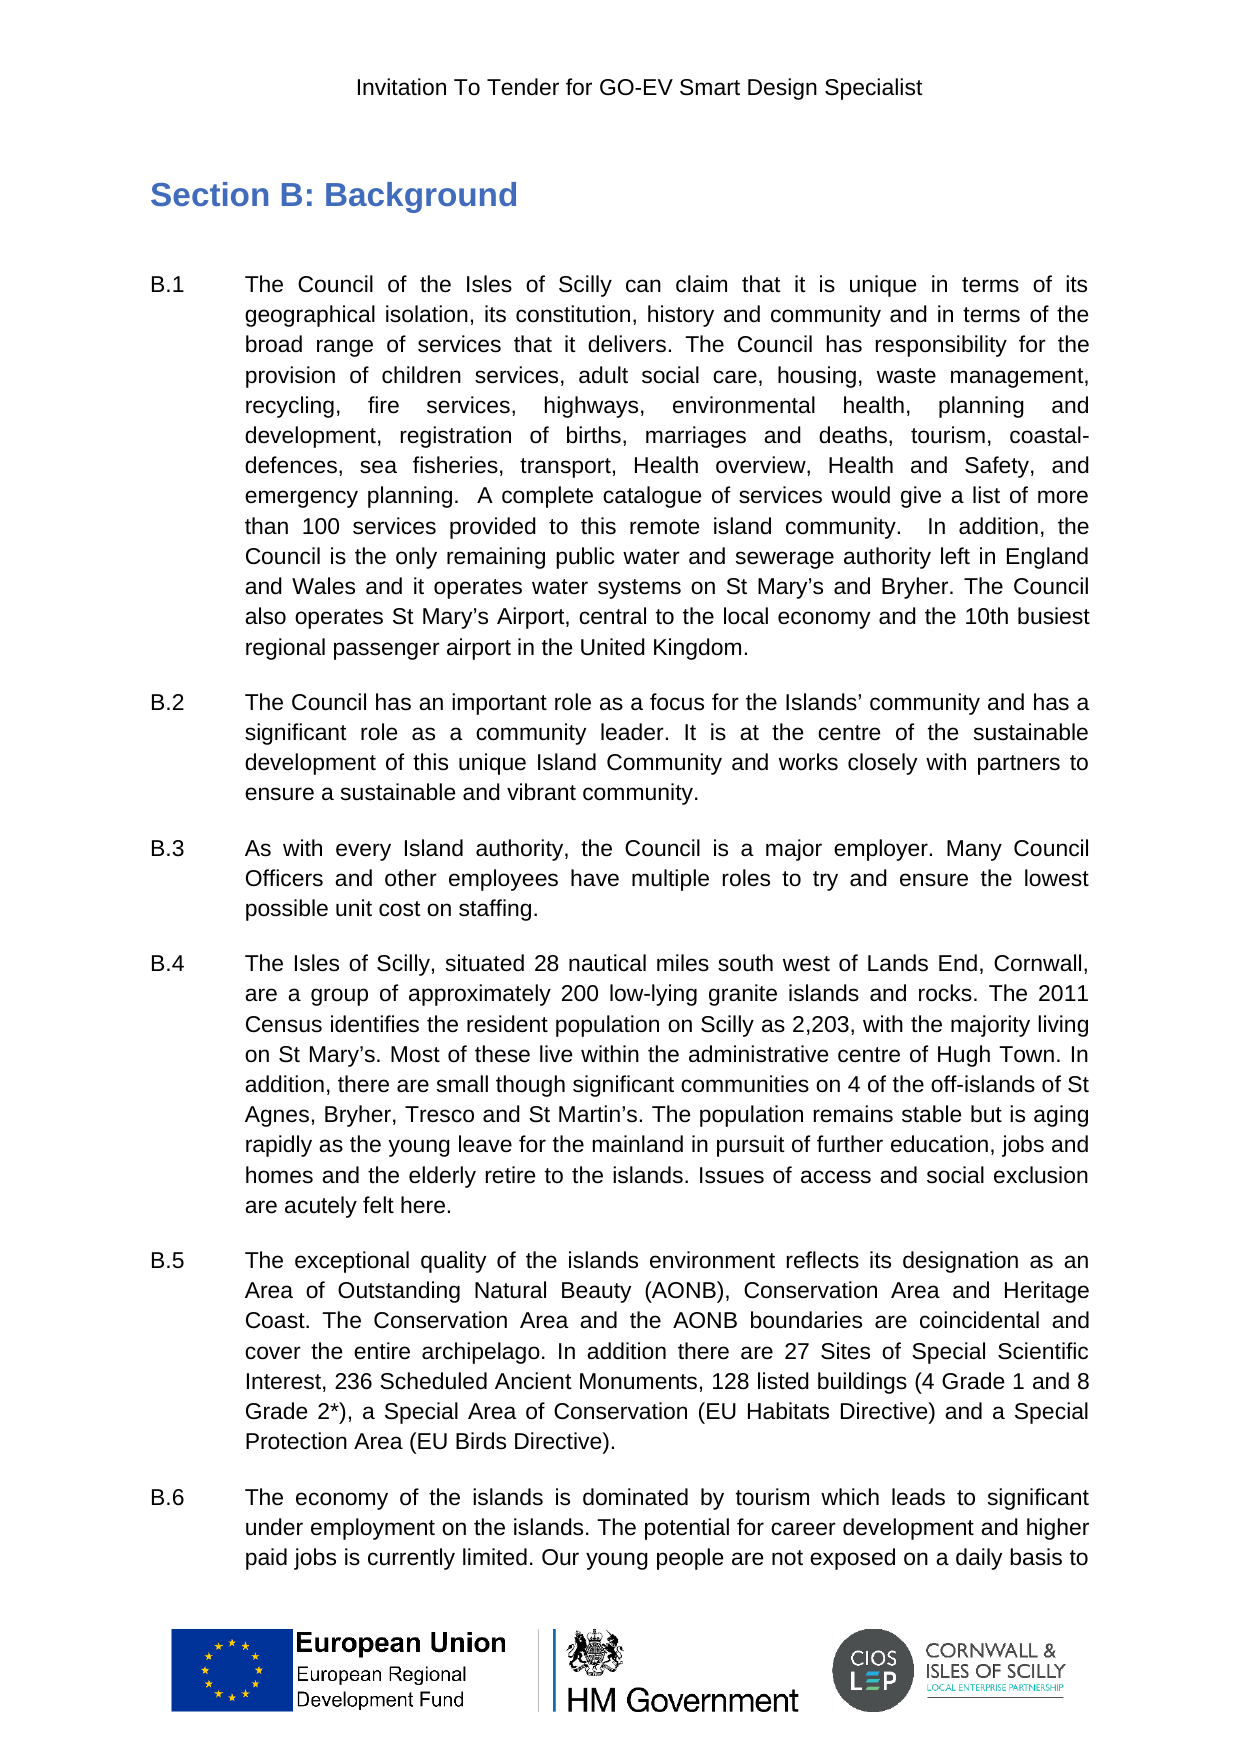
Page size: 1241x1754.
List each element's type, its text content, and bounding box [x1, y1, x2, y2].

subtitle Section B: Background [150, 175, 1090, 213]
picture [150, 1629, 1091, 1712]
subtitle The exceptional quality of the islands environment reflects its designation as an Area of Outstanding Natural Beauty (AONB), Conservation Area and Heritage Coast. The Conservation Area and the AONB boundaries are coincidental and cover the entire archipelago. In addition there are 27 Sites of Special Scientific Interest, 236 Scheduled Ancient Monuments, 128 listed buildings (4 Grade 1 and 8 Grade 2*), a Special Area of Conservation (EU Habitats Directive) and a Special Protection Area (EU Birds Directive). [150, 1247, 1090, 1455]
subtitle The Council has an important role as a focus for the Islands’ community and has a significant role as a community leader. It is at the centre of the sustainable development of this unique Island Community and works closely with partners to ensure a sustainable and vibrant community. [150, 689, 1090, 806]
subtitle The Council of the Isles of Scilly can claim that it is unique in terms of its geographical isolation, its constitution, history and community and in terms of the broad range of services that it delivers. The Council has responsibility for the provision of children services, adult social care, housing, waste management, recycling, fire services, highways, environmental health, planning and development, registration of births, marriages and deaths, tourism, coastal-defences, sea fisheries, transport, Health overview, Health and Safety, and emergency planning. A complete catalogue of services would give a list of more than 100 services provided to this remote island community. In addition, the Council is the only remaining public water and sewerage authority left in England and Wales and it operates water systems on St Mary’s and Bryher. The Council also operates St Mary’s Airport, central to the local economy and the 10th busiest regional passenger airport in the United Kingdom. [150, 271, 1090, 660]
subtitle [150, 1483, 1090, 1570]
subtitle The Isles of Scilly, situated 28 nautical miles south west of Lands End, Cornwall, are a group of approximately 200 low-lying granite islands and rocks. The 2011 Census identifies the resident population on Scilly as 2,203, with the majority living on St Mary’s. Most of these live within the administrative centre of Hugh Town. In addition, there are small though significant communities on 4 of the off-islands of St Agnes, Bryher, Tresco and St Martin’s. The population remains stable but is aging rapidly as the young leave for the mainland in pursuit of further education, jobs and homes and the elderly retire to the islands. Issues of access and social exclusion are acutely felt here. [150, 950, 1090, 1218]
subtitle As with every Island authority, the Council is a major employer. Many Council Officers and other employees have multiple roles to try and ensure the lowest possible unit cost on staffing. [150, 834, 1090, 921]
